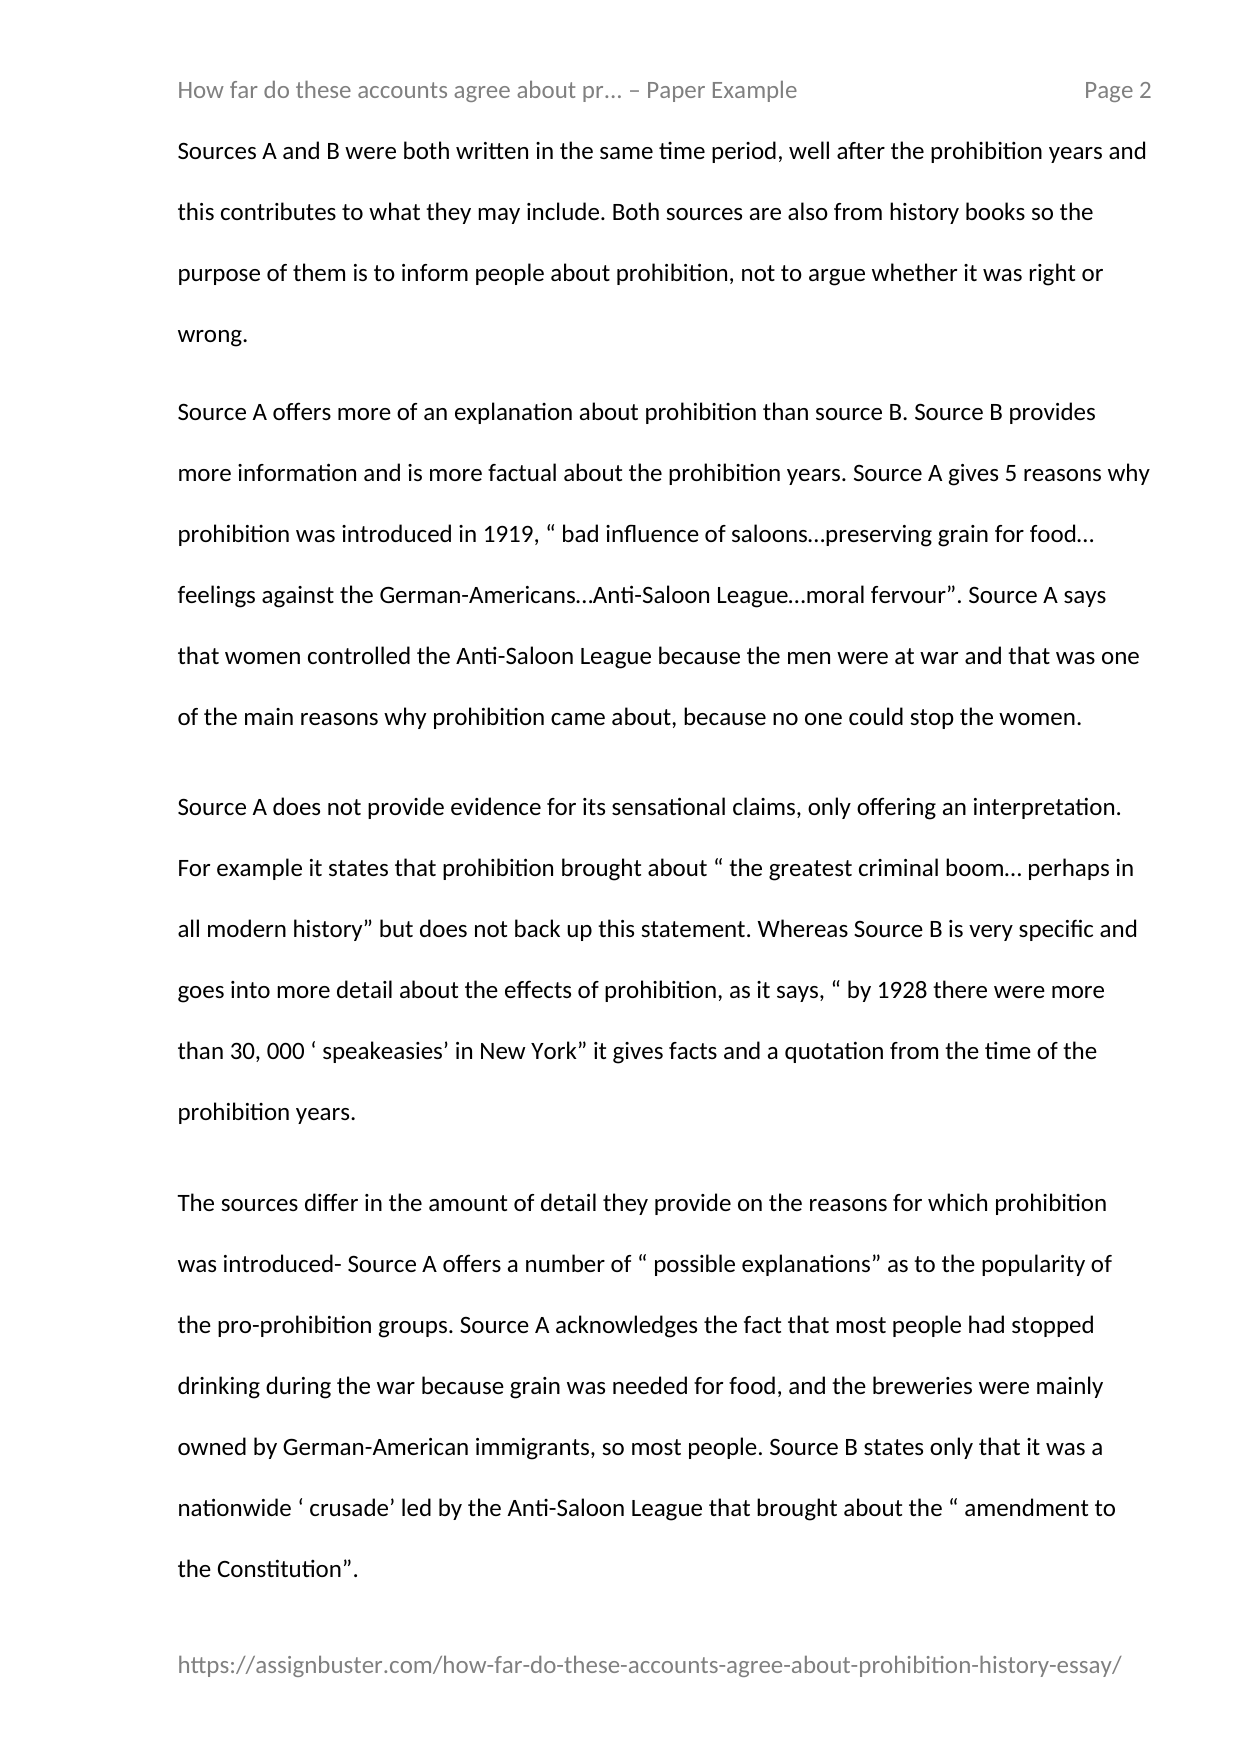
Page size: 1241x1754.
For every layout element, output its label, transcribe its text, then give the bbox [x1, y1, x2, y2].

text Sources A and B were both written in the same time period, well after the prohibition years and this contributes to what they may include. Both sources are also from history books so the purpose of them is to inform people about prohibition, not to argue whether it was right or wrong. [177, 135, 1152, 348]
text Source A offers more of an explanation about prohibition than source B. Source B provides more information and is more factual about the prohibition years. Source A gives 5 reasons why prohibition was introduced in 1919, “ bad influence of saloons…preserving grain for food…feelings against the German-Americans…Anti-Saloon League…moral fervour”. Source A says that women controlled the Anti-Saloon League because the men were at war and that was one of the main reasons why prohibition came about, because no one could stop the women. [177, 396, 1152, 731]
text Source A does not provide evidence for its sensational claims, only offering an interpretation. For example it states that prohibition brought about “ the greatest criminal boom… perhaps in all modern history” but does not back up this statement. Whereas Source B is very specific and goes into more detail about the effects of prohibition, as it says, “ by 1928 there were more than 30, 000 ‘ speakeasies’ in New York” it gives facts and a quotation from the time of the prohibition years. [177, 791, 1152, 1127]
text The sources differ in the amount of detail they provide on the reasons for which prohibition was introduced- Source A offers a number of “ possible explanations” as to the popularity of the pro-prohibition groups. Source A acknowledges the fact that most people had stopped drinking during the war because grain was needed for food, and the breweries were mainly owned by German-American immigrants, so most people. Source B states only that it was a nationwide ‘ crusade’ led by the Anti-Saloon League that brought about the “ amendment to the Constitution”. [177, 1187, 1152, 1584]
